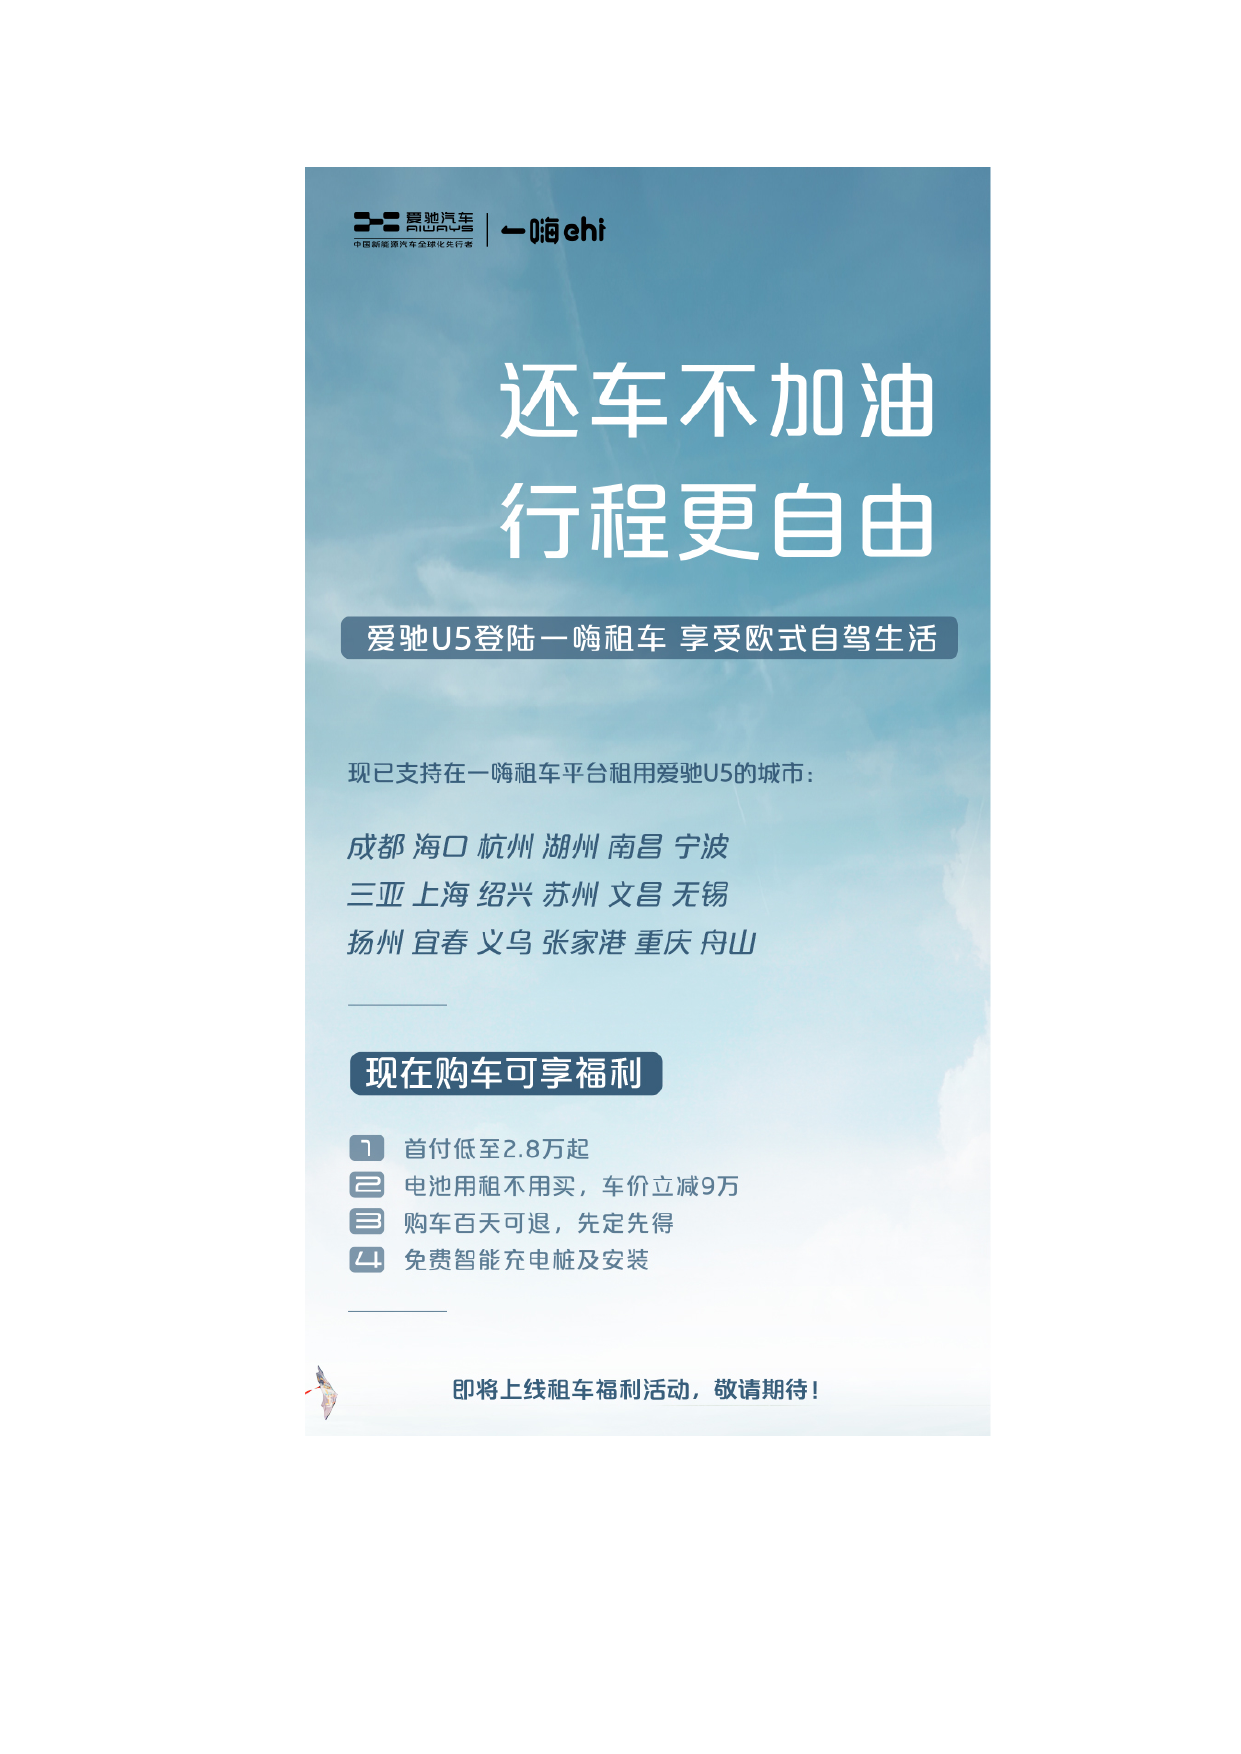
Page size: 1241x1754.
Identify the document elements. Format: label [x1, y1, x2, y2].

picture [305, 167, 991, 1436]
